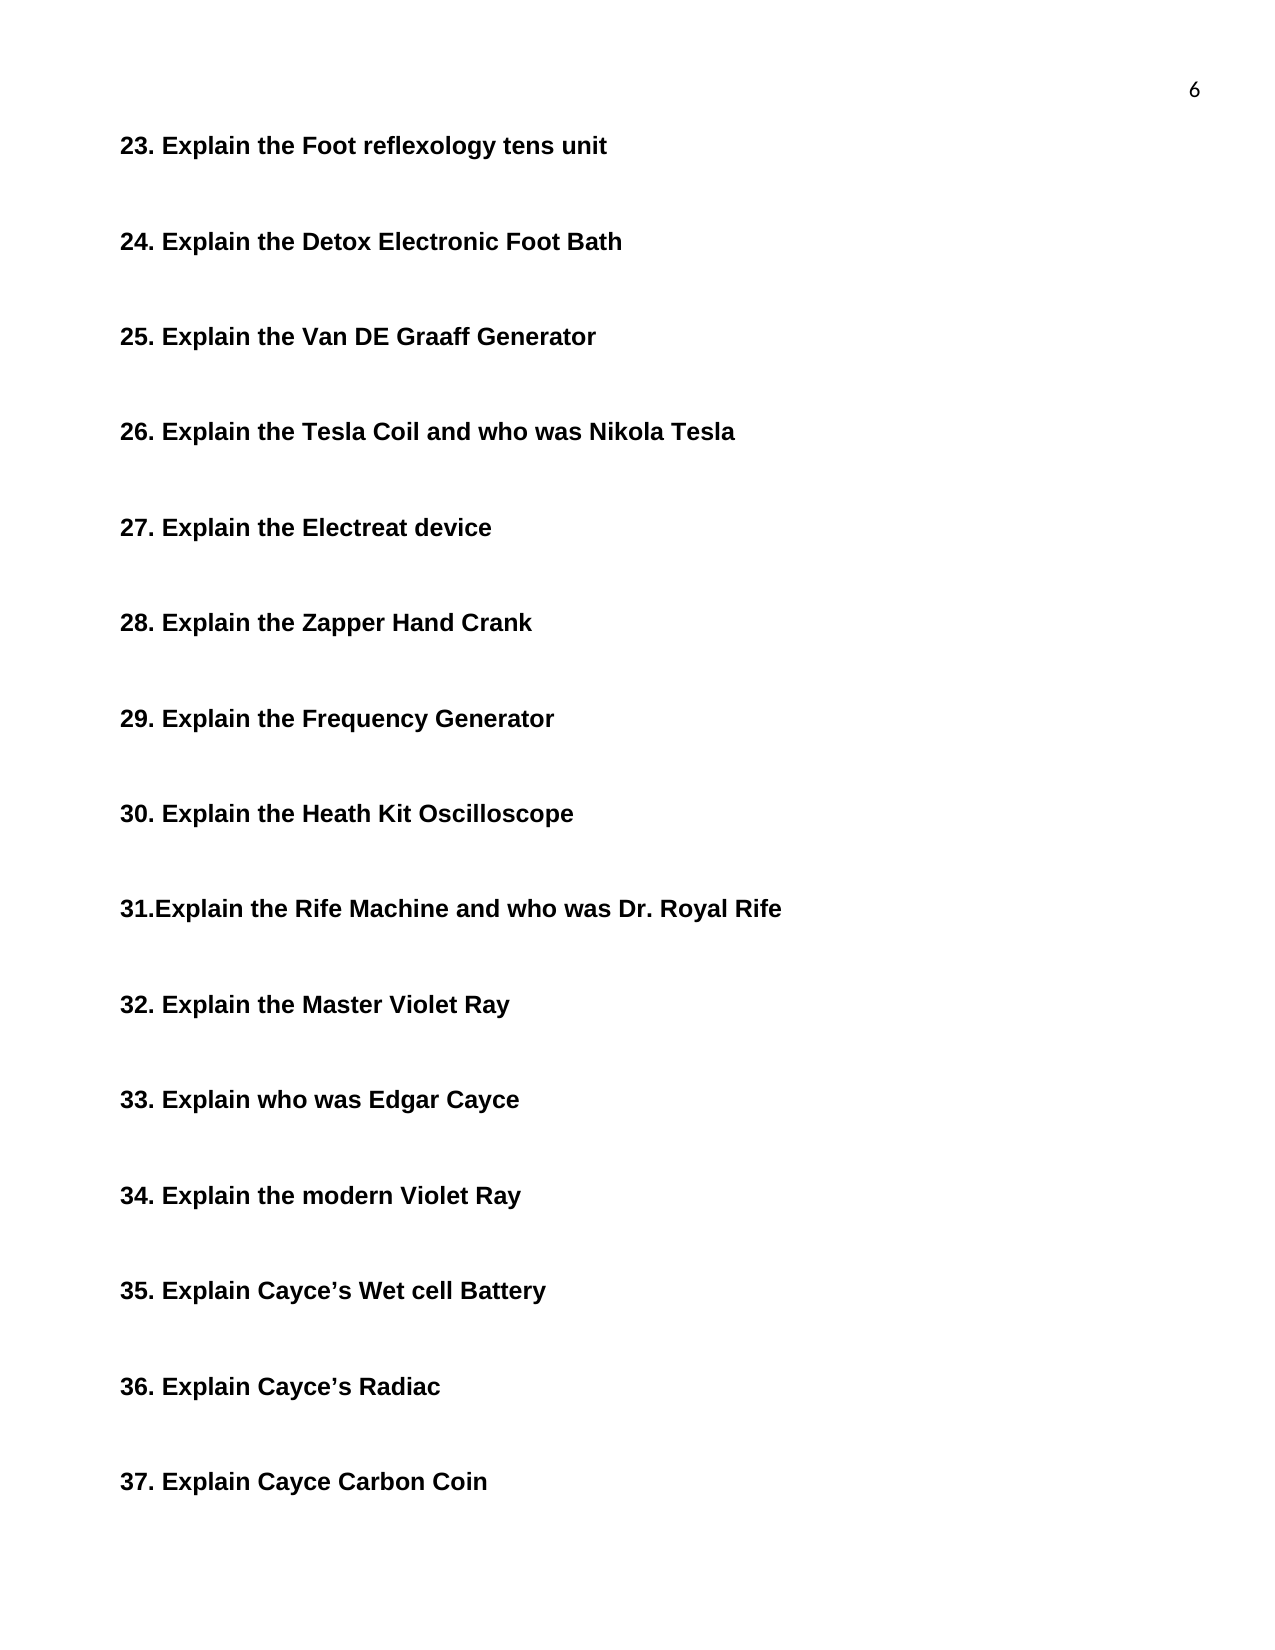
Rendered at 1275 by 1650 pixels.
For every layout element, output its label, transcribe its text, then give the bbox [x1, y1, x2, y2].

text 28. Explain the Zapper Hand Crank [120, 608, 1200, 637]
text 32. Explain the Master Violet Ray [120, 990, 1200, 1018]
text 26. Explain the Tesla Coil and who was Nikola Tesla [120, 417, 1200, 446]
text 37. Explain Cayce Carbon Coin [120, 1467, 1200, 1496]
text 31.Explain the Rife Machine and who was Dr. Royal Rife [120, 894, 1200, 923]
text 34. Explain the modern Violet Ray [120, 1181, 1200, 1209]
text 24. Explain the Detox Electronic Foot Bath [120, 226, 1200, 255]
text 25. Explain the Van DE Graaff Generator [120, 322, 1200, 351]
text 33. Explain who was Edgar Cayce [120, 1085, 1200, 1114]
text 27. Explain the Electreat device [120, 513, 1200, 541]
text 35. Explain Cayce’s Wet cell Battery [120, 1276, 1200, 1305]
text 23. Explain the Foot reflexology tens unit [120, 131, 1200, 160]
text 30. Explain the Heath Kit Oscilloscope [120, 799, 1200, 828]
text 29. Explain the Frequency Generator [120, 703, 1200, 732]
text 36. Explain Cayce’s Radiac [120, 1371, 1200, 1400]
